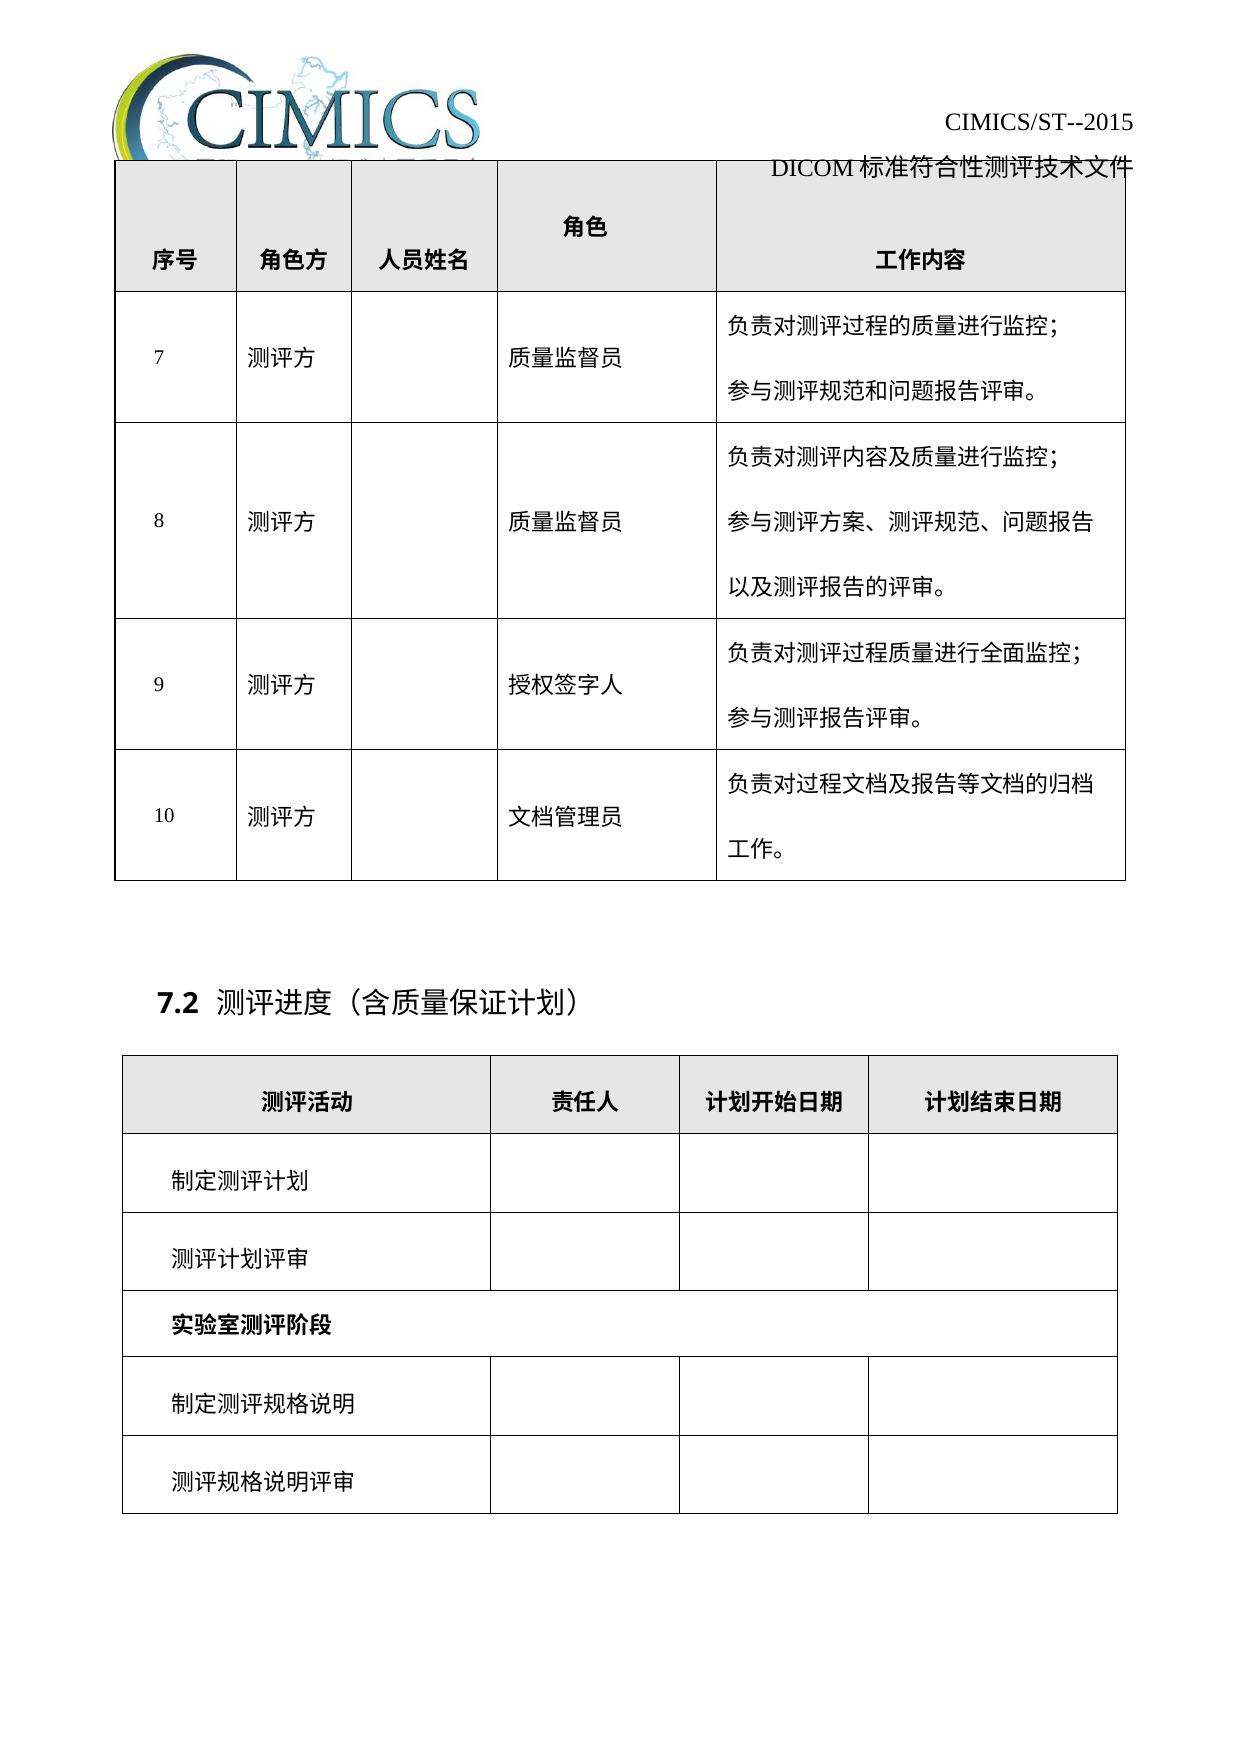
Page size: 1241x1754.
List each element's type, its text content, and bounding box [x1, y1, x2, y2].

table_cell [491, 1213, 679, 1290]
table_cell [352, 423, 497, 618]
table_cell [491, 1357, 679, 1435]
table_cell [116, 292, 236, 422]
table_cell 制定测评计划 [123, 1134, 490, 1212]
table_cell [491, 1134, 679, 1212]
table_cell 实验室测评阶段 [123, 1291, 1117, 1356]
table_cell 测评规格说明评审 [123, 1436, 490, 1513]
table_cell 制定测评规格说明 [123, 1357, 490, 1435]
table_cell 测评方 [237, 619, 351, 749]
table_cell [352, 619, 497, 749]
table_cell 质量监督员 [498, 423, 716, 618]
table_cell [869, 1134, 1117, 1212]
table_cell [869, 1213, 1117, 1290]
table_cell 测评方 [237, 750, 351, 880]
picture [112, 54, 484, 205]
table_cell [869, 1357, 1117, 1435]
table_cell 测评计划评审 [123, 1213, 490, 1290]
table_cell 文档管理员 [498, 750, 716, 880]
table_cell 负责对测评内容及质量进行监控； 参与测评方案、测评规范、问题报告以及测评报告的评审。 [717, 423, 1125, 618]
table_cell 负责对测评过程质量进行全面监控； 参与测评报告评审。 [717, 619, 1125, 749]
table_header 计划开始日期 [680, 1056, 868, 1133]
table_cell [116, 750, 236, 880]
table_header 责任人 [491, 1056, 679, 1133]
table_cell [352, 750, 497, 880]
table_header 计划结束日期 [869, 1056, 1117, 1133]
table_cell [680, 1436, 868, 1513]
table_header 工作内容 [717, 161, 1125, 291]
table_cell [869, 1436, 1117, 1513]
table_cell 负责对过程文档及报告等文档的归档工作。 [717, 750, 1125, 880]
table_cell 负责对测评过程的质量进行监控； 参与测评规范和问题报告评审。 [717, 292, 1125, 422]
table_cell [491, 1436, 679, 1513]
table_header 人员姓名 [352, 161, 497, 291]
table_cell 质量监督员 [498, 292, 716, 422]
table_cell [352, 292, 497, 422]
table_header 序号 [116, 161, 236, 291]
table_cell [116, 619, 236, 749]
table_cell 测评方 [237, 292, 351, 422]
table_cell 授权签字人 [498, 619, 716, 749]
table_header 测评活动 [123, 1056, 490, 1133]
table_cell [680, 1134, 868, 1212]
table_header 角色方 [237, 161, 351, 291]
table_cell 测评方 [237, 423, 351, 618]
table_cell [680, 1213, 868, 1290]
table_header 角色 [498, 161, 716, 291]
table_cell [116, 423, 236, 618]
table_cell [680, 1357, 868, 1435]
text 测评进度（含质量保证计划） [157, 980, 1128, 1022]
